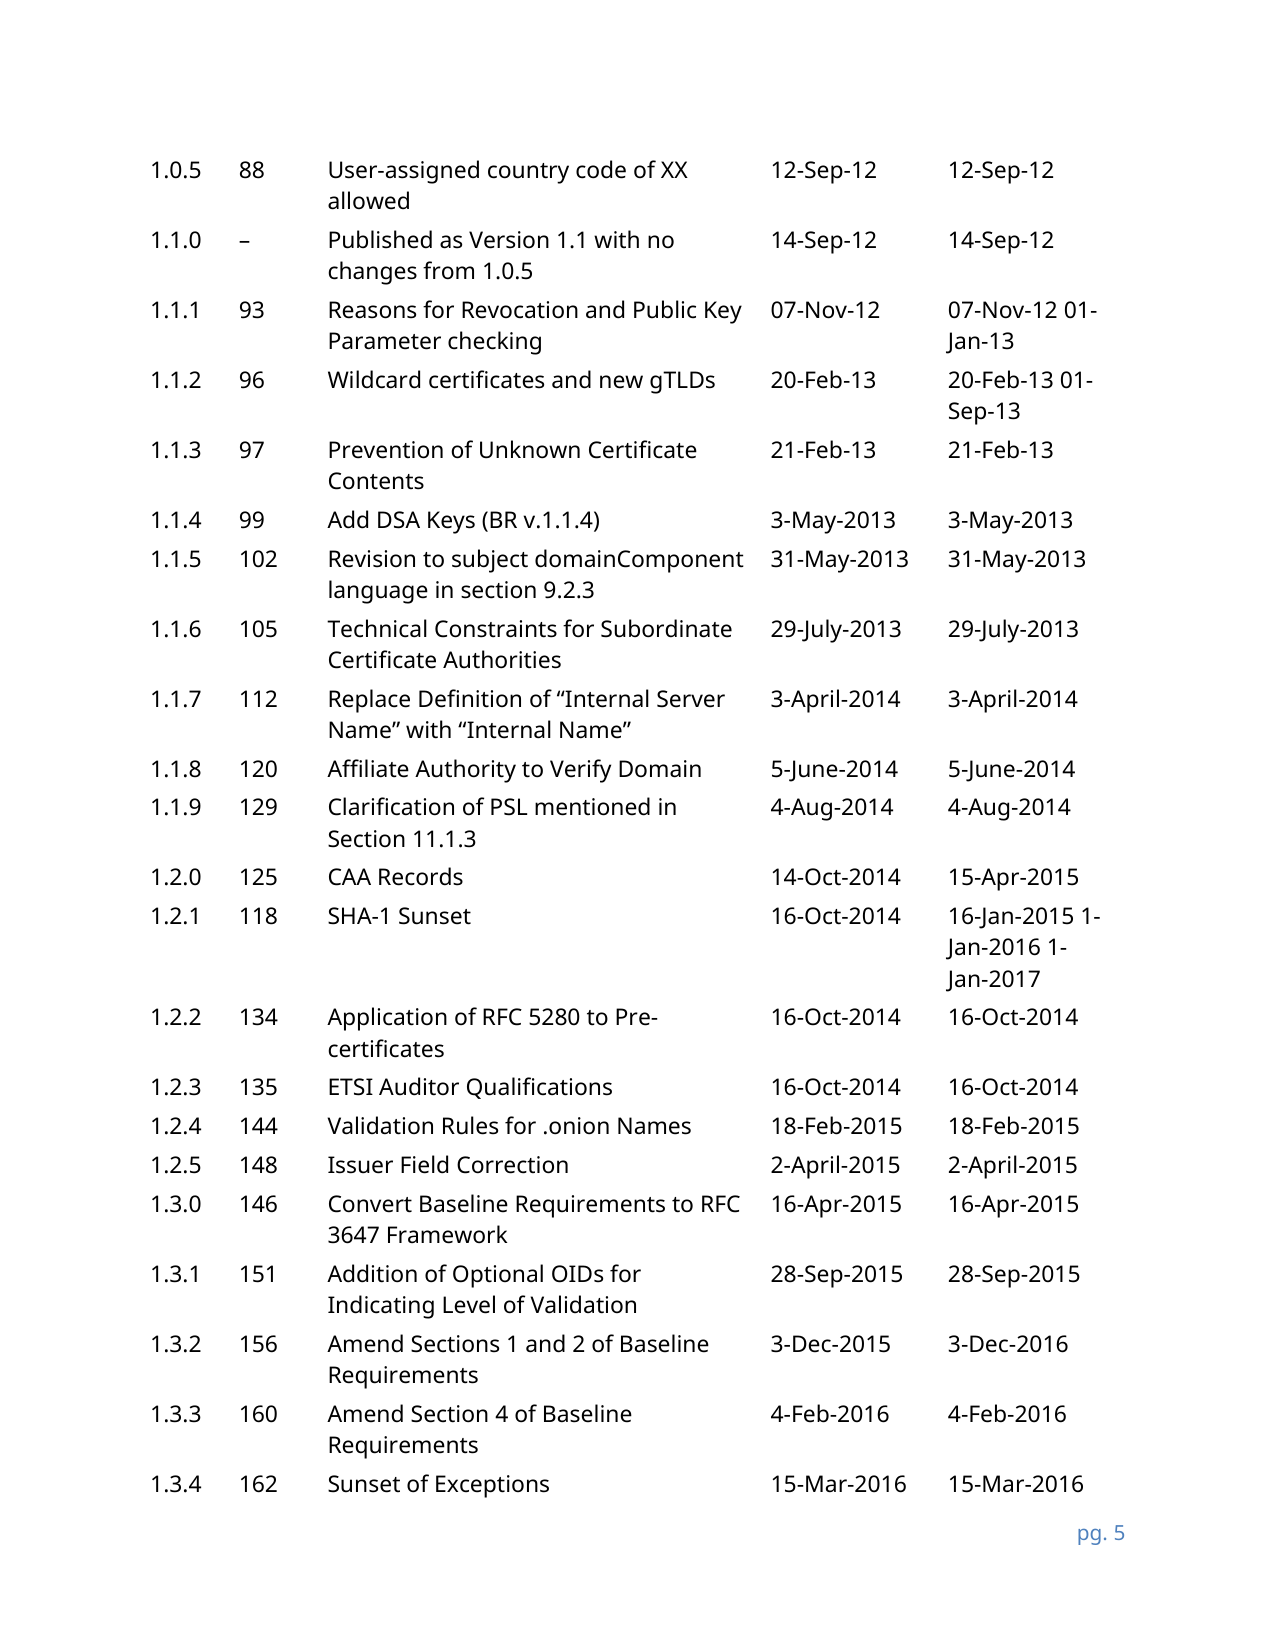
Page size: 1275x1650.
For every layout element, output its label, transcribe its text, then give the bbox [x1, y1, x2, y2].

table_cell 14-Sep-12 [759, 220, 936, 290]
table_cell Issuer Field Correction [316, 1145, 759, 1184]
table_cell 18-Feb-2015 [936, 1106, 1114, 1145]
table_cell Wildcard certificates and new gTLDs [316, 360, 759, 430]
table_cell 1.1.0 [139, 220, 227, 290]
table_cell 1.0.5 [139, 150, 227, 220]
table_cell 105 [227, 609, 316, 679]
table_cell Add DSA Keys (BR v.1.1.4) [316, 500, 759, 539]
table_cell 1.3.1 [139, 1254, 227, 1324]
table_cell 14-Sep-12 [936, 220, 1114, 290]
table_cell 1.2.2 [139, 998, 227, 1067]
table_cell 4-Aug-2014 [936, 788, 1114, 857]
table_cell 162 [227, 1464, 316, 1499]
table_cell 16-Jan-2015 1-Jan-2016 1-Jan-2017 [936, 896, 1114, 997]
table_cell 18-Feb-2015 [759, 1106, 936, 1145]
table_cell 16-Oct-2014 [759, 998, 936, 1067]
table_cell 5-June-2014 [936, 749, 1114, 787]
table_cell Convert Baseline Requirements to RFC 3647 Framework [316, 1184, 759, 1254]
table_cell 156 [227, 1324, 316, 1394]
table_cell 16-Apr-2015 [759, 1184, 936, 1254]
table_cell Reasons for Revocation and Public Key Parameter checking [316, 290, 759, 360]
table_cell 20-Feb-13 [759, 360, 936, 430]
table_cell Replace Definition of “Internal Server Name” with “Internal Name” [316, 679, 759, 749]
table_cell 1.2.4 [139, 1106, 227, 1145]
table_cell 1.1.4 [139, 500, 227, 539]
table_cell 3-April-2014 [936, 679, 1114, 749]
table_cell Amend Sections 1 and 2 of Baseline Requirements [316, 1324, 759, 1394]
table_cell 2-April-2015 [936, 1145, 1114, 1184]
table_cell 16-Oct-2014 [759, 896, 936, 997]
table_cell 15-Apr-2015 [936, 858, 1114, 896]
table_cell 1.1.1 [139, 290, 227, 360]
table_cell 5-June-2014 [759, 749, 936, 787]
table_cell 21-Feb-13 [759, 430, 936, 500]
table_cell Technical Constraints for Subordinate Certificate Authorities [316, 609, 759, 679]
table_cell 15-Mar-2016 [936, 1464, 1114, 1499]
table_cell 160 [227, 1394, 316, 1464]
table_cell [316, 1464, 759, 1499]
table_cell 14-Oct-2014 [759, 858, 936, 896]
table_cell 102 [227, 539, 316, 609]
table_cell 1.3.2 [139, 1324, 227, 1394]
table_cell 1.2.1 [139, 896, 227, 997]
table_cell 1.1.5 [139, 539, 227, 609]
table_cell Prevention of Unknown Certificate Contents [316, 430, 759, 500]
table_cell 29-July-2013 [759, 609, 936, 679]
table_cell Published as Version 1.1 with no changes from 1.0.5 [316, 220, 759, 290]
table_cell 16-Apr-2015 [936, 1184, 1114, 1254]
table_cell 120 [227, 749, 316, 787]
table_cell Affiliate Authority to Verify Domain [316, 749, 759, 787]
table_cell 3-Dec-2015 [759, 1324, 936, 1394]
table_cell 135 [227, 1068, 316, 1106]
table_cell 4-Aug-2014 [759, 788, 936, 857]
table_cell 125 [227, 858, 316, 896]
table_cell 16-Oct-2014 [759, 1068, 936, 1106]
table_cell 4-Feb-2016 [759, 1394, 936, 1464]
table_cell 31-May-2013 [936, 539, 1114, 609]
table_cell Amend Section 4 of Baseline Requirements [316, 1394, 759, 1464]
table_cell 07-Nov-12 [759, 290, 936, 360]
table_cell 112 [227, 679, 316, 749]
table_cell 20-Feb-13 01-Sep-13 [936, 360, 1114, 430]
table_cell Revision to subject domainComponent language in section 9.2.3 [316, 539, 759, 609]
table_cell 146 [227, 1184, 316, 1254]
table_cell Addition of Optional OIDs for Indicating Level of Validation [316, 1254, 759, 1324]
table_cell User-assigned country code of XX allowed [316, 150, 759, 220]
table_cell 93 [227, 290, 316, 360]
table_cell 1.3.0 [139, 1184, 227, 1254]
table_cell 1.3.4 [139, 1464, 227, 1499]
table_cell 151 [227, 1254, 316, 1324]
table_cell 144 [227, 1106, 316, 1145]
table_cell 12-Sep-12 [759, 150, 936, 220]
table_cell 15-Mar-2016 [759, 1464, 936, 1499]
table_cell – [227, 220, 316, 290]
table_cell Application of RFC 5280 to Pre-certificates [316, 998, 759, 1067]
table_cell 1.1.2 [139, 360, 227, 430]
table_cell 28-Sep-2015 [759, 1254, 936, 1324]
table_cell 129 [227, 788, 316, 857]
table_cell 31-May-2013 [759, 539, 936, 609]
table_cell Clarification of PSL mentioned in Section 11.1.3 [316, 788, 759, 857]
table_cell 29-July-2013 [936, 609, 1114, 679]
table_cell 88 [227, 150, 316, 220]
table_cell ETSI Auditor Qualifications [316, 1068, 759, 1106]
table_cell 28-Sep-2015 [936, 1254, 1114, 1324]
table_cell 16-Oct-2014 [936, 1068, 1114, 1106]
table_cell 97 [227, 430, 316, 500]
table_cell 3-April-2014 [759, 679, 936, 749]
table_cell 99 [227, 500, 316, 539]
table_cell 3-Dec-2016 [936, 1324, 1114, 1394]
table_cell 1.2.5 [139, 1145, 227, 1184]
table_cell 1.1.9 [139, 788, 227, 857]
table_cell 07-Nov-12 01-Jan-13 [936, 290, 1114, 360]
table_cell 3-May-2013 [759, 500, 936, 539]
table_cell 134 [227, 998, 316, 1067]
table_cell 1.3.3 [139, 1394, 227, 1464]
table_cell 1.1.3 [139, 430, 227, 500]
table_cell 12-Sep-12 [936, 150, 1114, 220]
table_cell 1.1.6 [139, 609, 227, 679]
table_cell 16-Oct-2014 [936, 998, 1114, 1067]
table_cell 1.2.0 [139, 858, 227, 896]
table_cell 96 [227, 360, 316, 430]
table_cell 4-Feb-2016 [936, 1394, 1114, 1464]
table_cell 1.1.7 [139, 679, 227, 749]
table_cell Validation Rules for .onion Names [316, 1106, 759, 1145]
table_cell 118 [227, 896, 316, 997]
table_cell 148 [227, 1145, 316, 1184]
table_cell 1.1.8 [139, 749, 227, 787]
table_cell CAA Records [316, 858, 759, 896]
table_cell 3-May-2013 [936, 500, 1114, 539]
table_cell 21-Feb-13 [936, 430, 1114, 500]
table_cell 1.2.3 [139, 1068, 227, 1106]
table_cell SHA-1 Sunset [316, 896, 759, 997]
table_cell 2-April-2015 [759, 1145, 936, 1184]
